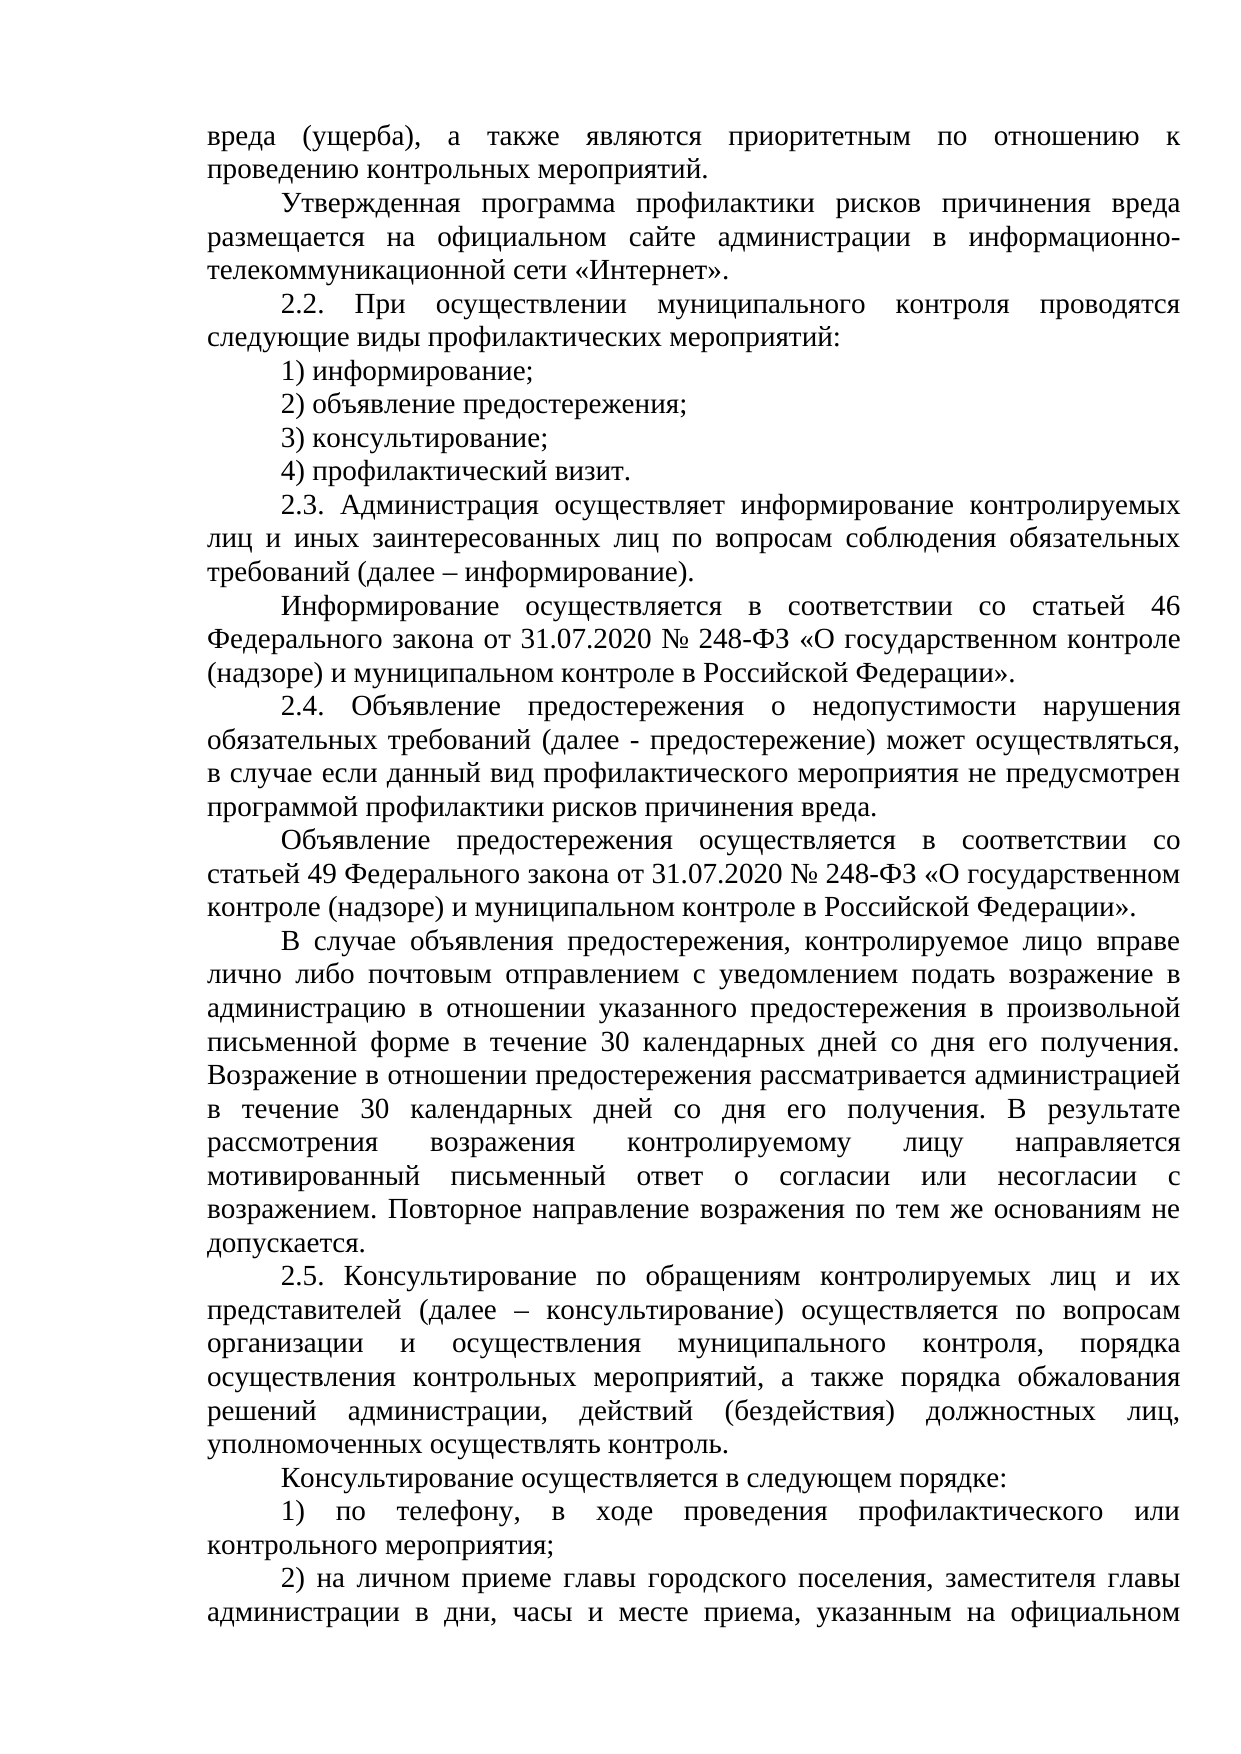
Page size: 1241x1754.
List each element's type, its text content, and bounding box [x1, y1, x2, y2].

text В случае объявления предостережения, контролируемое лицо вправе лично либо почтовым отправлением с уведомлением подать возражение в администрацию в отношении указанного предостережения в произвольной письменной форме в течение 30 календарных дней со дня его получения. Возражение в отношении предостережения рассматривается администрацией в течение 30 календарных дней со дня его получения. В результате рассмотрения возражения контролируемому лицу направляется мотивированный письменный ответ о согласии или несогласии с возражением. Повторное направление возражения по тем же основаниям не допускается. [207, 923, 1181, 1258]
text Объявление предостережения осуществляется в соответствии со статьей 49 Федерального закона от 31.07.2020 № 248-ФЗ «О государственном контроле (надзоре) и муниципальном контроле в Российской Федерации». [207, 822, 1181, 923]
text 2.3. Администрация осуществляет информирование контролируемых лиц и иных заинтересованных лиц по вопросам соблюдения обязательных требований (далее – информирование). [207, 487, 1181, 588]
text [207, 1560, 1181, 1627]
text 2.4. Объявление предостережения о недопустимости нарушения обязательных требований (далее - предостережение) может осуществляться, в случае если данный вид профилактического мероприятия не предусмотрен программой профилактики рисков причинения вреда. [207, 688, 1181, 822]
text 3) консультирование; [207, 420, 1181, 453]
text 2) объявление предостережения; [207, 386, 1181, 420]
text 1) информирование; [207, 353, 1181, 386]
text Консультирование осуществляется в следующем порядке: [207, 1460, 1181, 1493]
text 4) профилактический визит. [207, 453, 1181, 487]
text Утвержденная программа профилактики рисков причинения вреда размещается на официальном сайте администрации в информационно-телекоммуникационной сети «Интернет». [207, 185, 1181, 286]
text 1) по телефону, в ходе проведения профилактического или контрольного мероприятия; [207, 1493, 1181, 1560]
text Информирование осуществляется в соответствии со статьей 46 Федерального закона от 31.07.2020 № 248-ФЗ «О государственном контроле (надзоре) и муниципальном контроле в Российской Федерации». [207, 588, 1181, 688]
text 2.2. При осуществлении муниципального контроля проводятся следующие виды профилактических мероприятий: [207, 286, 1181, 353]
text 2.5. Консультирование по обращениям контролируемых лиц и их представителей (далее – консультирование) осуществляется по вопросам организации и осуществления муниципального контроля, порядка осуществления контрольных мероприятий, а также порядка обжалования решений администрации, действий (бездействия) должностных лиц, уполномоченных осуществлять контроль. [207, 1258, 1181, 1460]
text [207, 118, 1181, 185]
